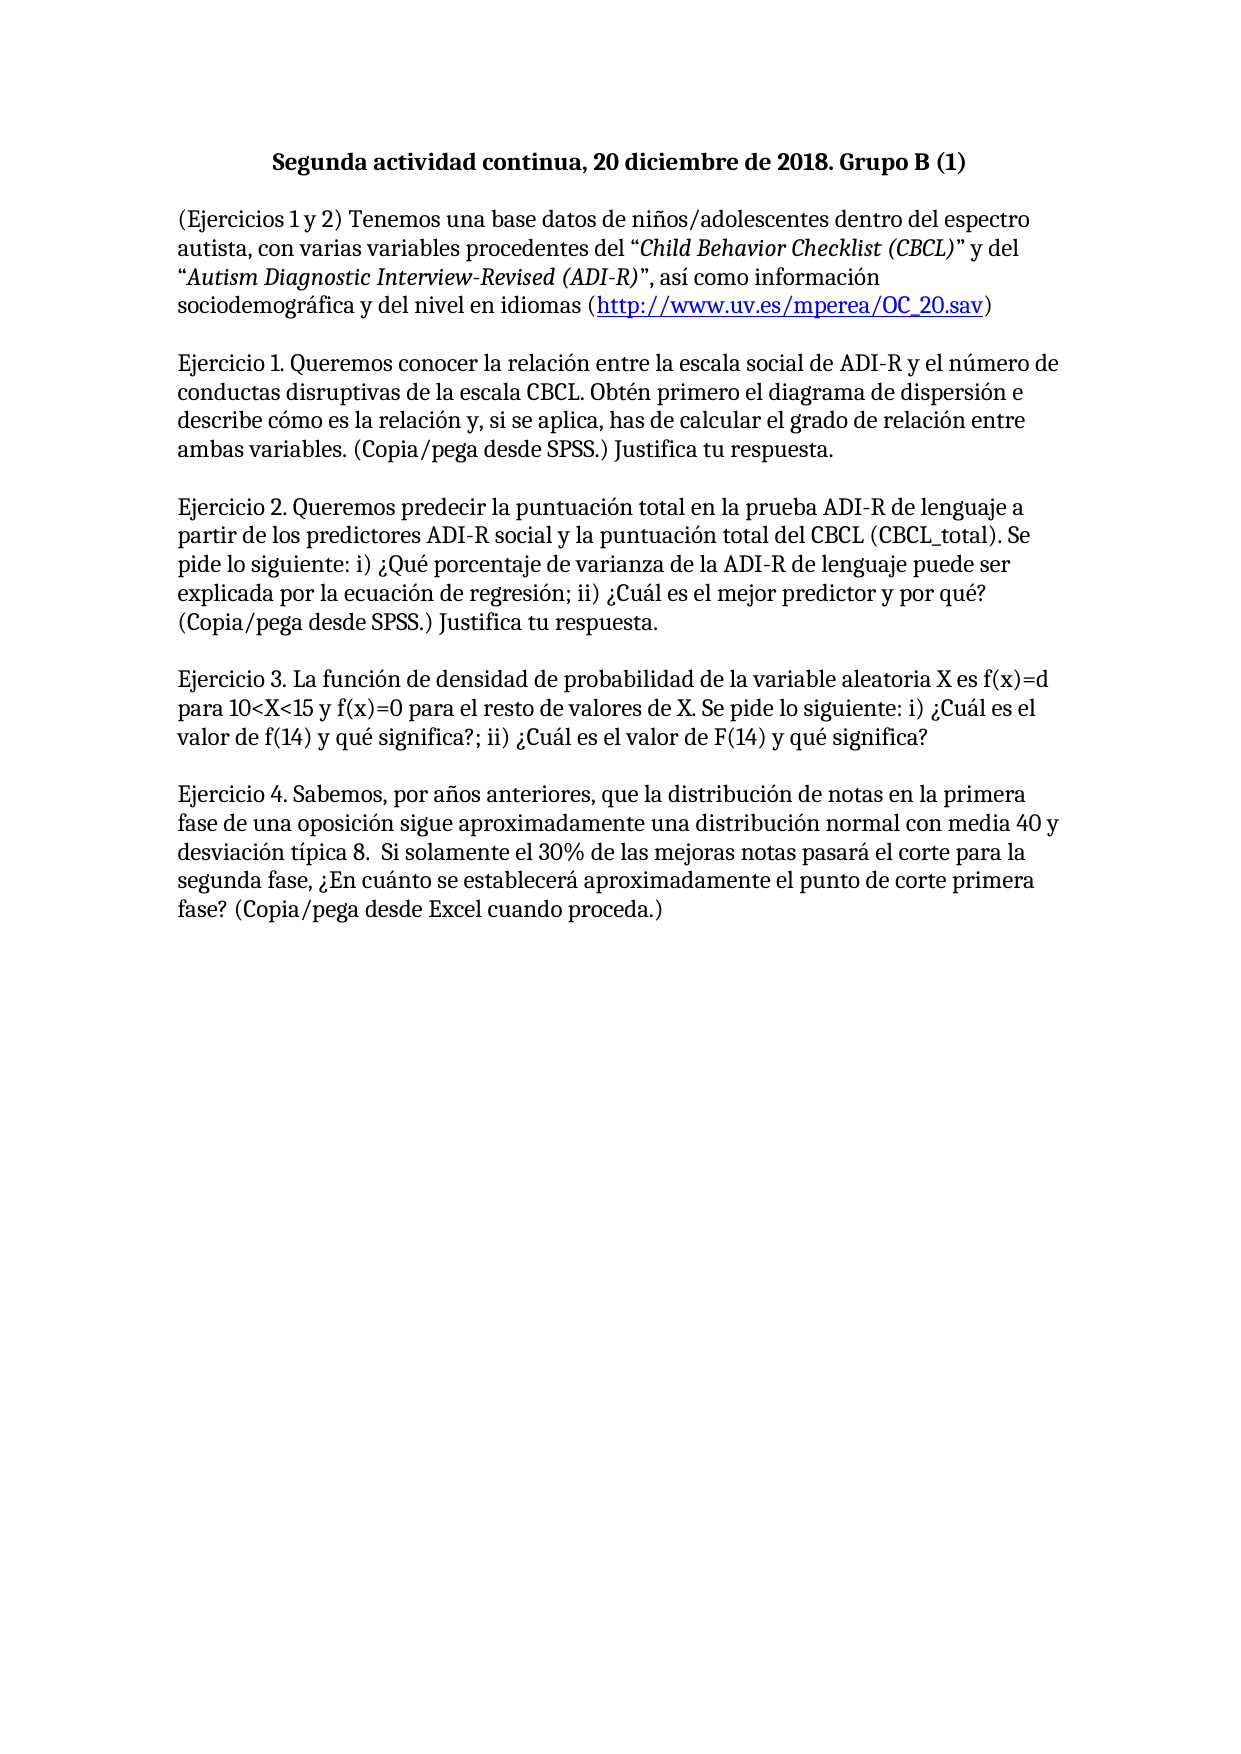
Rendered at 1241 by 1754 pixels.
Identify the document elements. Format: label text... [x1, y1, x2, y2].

text (Ejercicios 1 y 2) Tenemos una base datos de niños/adolescentes dentro del espectro autista, con varias variables procedentes del “Child Behavior Checklist (CBCL)” y del “Autism Diagnostic Interview-Revised (ADI-R)”, así como información sociodemográfica y del nivel en idiomas (http://www.uv.es/mperea/OC_20.sav) [177, 205, 1063, 320]
text Segunda actividad continua, 20 diciembre de 2018. Grupo B (1) [177, 148, 1063, 176]
text Ejercicio 4. Sabemos, por años anteriores, que la distribución de notas en la primera fase de una oposición sigue aproximadamente una distribución normal con media 40 y desviación típica 8. Si solamente el 30% de las mejoras notas pasará el corte para la segunda fase, ¿En cuánto se establecerá aproximadamente el punto de corte primera fase? (Copia/pega desde Excel cuando proceda.) [177, 780, 1063, 924]
text Ejercicio 3. La función de densidad de probabilidad de la variable aleatoria X es f(x)=d para 10<X<15 y f(x)=0 para el resto de valores de X. Se pide lo siguiente: i) ¿Cuál es el valor de f(14) y qué significa?; ii) ¿Cuál es el valor de F(14) y qué significa? [177, 665, 1063, 751]
text Ejercicio 2. Queremos predecir la puntuación total en la prueba ADI-R de lenguaje a partir de los predictores ADI-R social y la puntuación total del CBCL (CBCL_total). Se pide lo siguiente: i) ¿Qué porcentaje de varianza de la ADI-R de lenguaje puede ser explicada por la ecuación de regresión; ii) ¿Cuál es el mejor predictor y por qué? (Copia/pega desde SPSS.) Justifica tu respuesta. [177, 493, 1063, 636]
text Ejercicio 1. Queremos conocer la relación entre la escala social de ADI-R y el número de conductas disruptivas de la escala CBCL. Obtén primero el diagrama de dispersión e describe cómo es la relación y, si se aplica, has de calcular el grado de relación entre ambas variables. (Copia/pega desde SPSS.) Justifica tu respuesta. [177, 349, 1063, 464]
